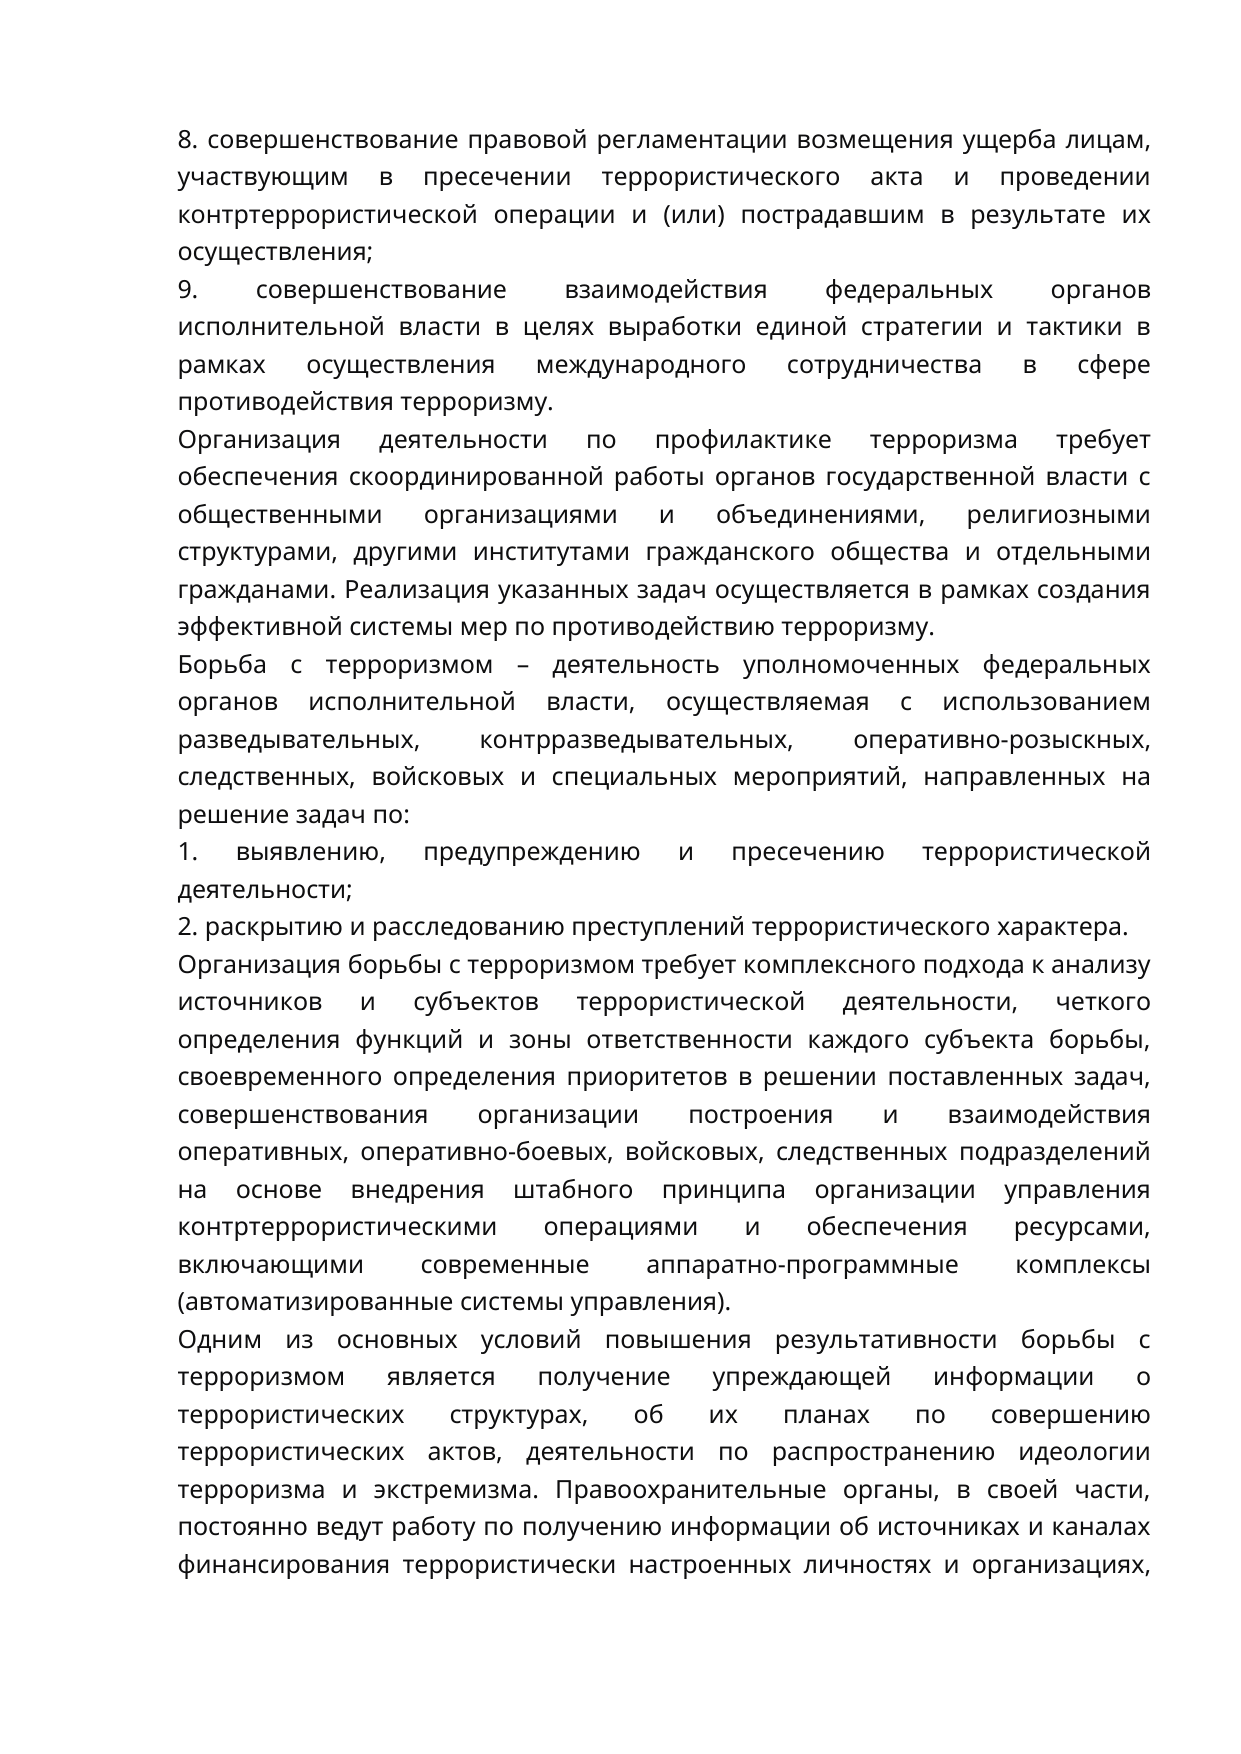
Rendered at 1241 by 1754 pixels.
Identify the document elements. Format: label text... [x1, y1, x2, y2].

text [177, 1318, 1152, 1581]
text Борьба с терроризмом – деятельность уполномоченных федеральных органов исполнительной власти, осуществляемая с использованием разведывательных, контрразведывательных, оперативно-розыскных, следственных, войсковых и специальных мероприятий, направленных на решение задач по: [177, 643, 1152, 831]
text 9. совершенствование взаимодействия федеральных органов исполнительной власти в целях выработки единой стратегии и тактики в рамках осуществления международного сотрудничества в сфере противодействия терроризму. [177, 268, 1152, 418]
text Организация борьбы с терроризмом требует комплексного подхода к анализу источников и субъектов террористической деятельности, четкого определения функций и зоны ответственности каждого субъекта борьбы, своевременного определения приоритетов в решении поставленных задач, совершенствования организации построения и взаимодействия оперативных, оперативно-боевых, войсковых, следственных подразделений на основе внедрения штабного принципа организации управления контртеррористическими операциями и обеспечения ресурсами, включающими современные аппаратно-программные комплексы (автоматизированные системы управления). [177, 943, 1152, 1318]
text 1. выявлению, предупреждению и пресечению террористической деятельности; [177, 831, 1152, 906]
text 2. раскрытию и расследованию преступлений террористического характера. [177, 906, 1152, 943]
text Организация деятельности по профилактике терроризма требует обеспечения скоординированной работы органов государственной власти с общественными организациями и объединениями, религиозными структурами, другими институтами гражданского общества и отдельными гражданами. Реализация указанных задач осуществляется в рамках создания эффективной системы мер по противодействию терроризму. [177, 418, 1152, 643]
text 8. совершенствование правовой регламентации возмещения ущерба лицам, участвующим в пресечении террористического акта и проведении контртеррористической операции и (или) пострадавшим в результате их осуществления; [177, 118, 1152, 268]
